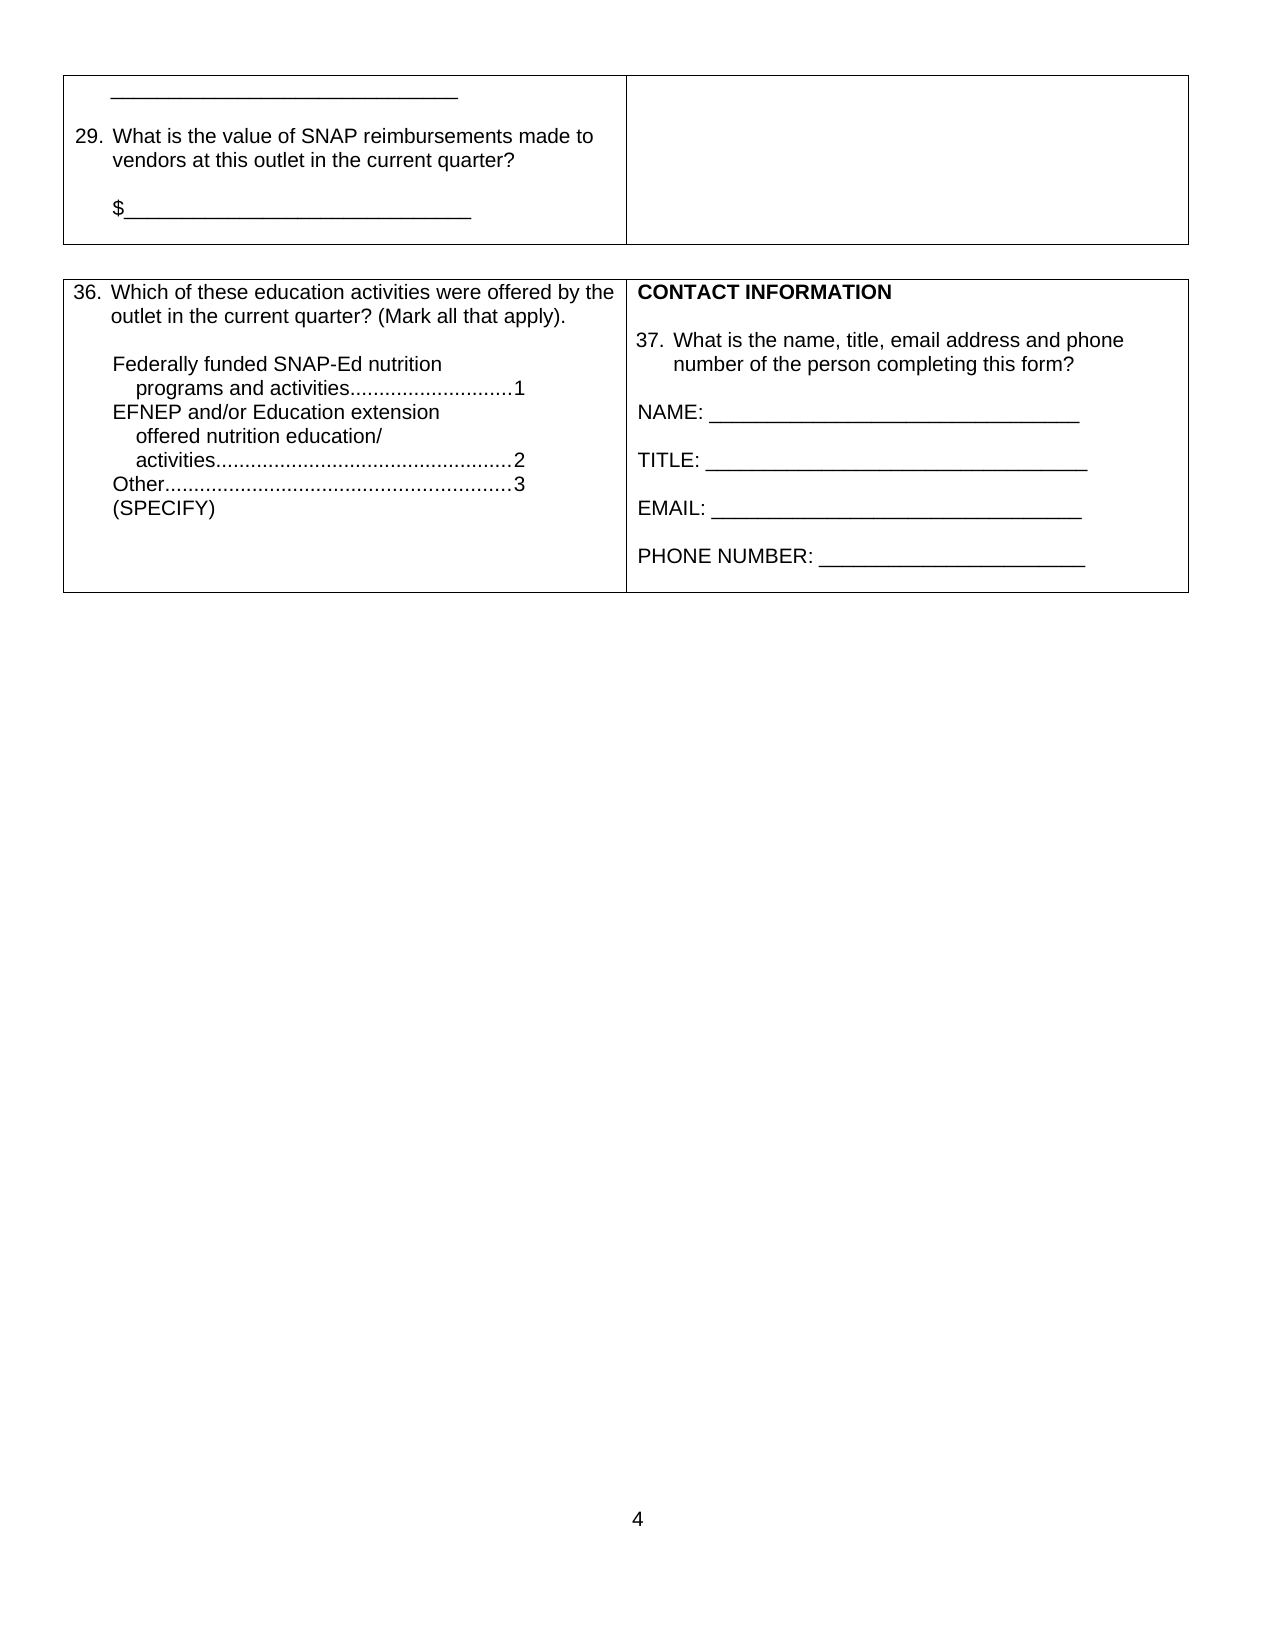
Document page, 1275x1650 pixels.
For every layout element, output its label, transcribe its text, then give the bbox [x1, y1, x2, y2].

table_header CONTACT INFORMATION What is the name, title, email address and phone number of the person completing this form? NAME: ________________________________ TITLE: _________________________________ EMAIL: ________________________________ PHONE NUMBER: _______________________ [627, 280, 1188, 592]
table_header Which of these education activities were offered by the outlet in the current quarter? (Mark all that apply). Federally funded SNAP-Ed nutrition programs and activities 1 EFNEP and/or Education extension offered nutrition education/ activities 2 Other 3 (SPECIFY) [64, 280, 626, 592]
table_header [64, 76, 626, 244]
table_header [627, 76, 1188, 244]
